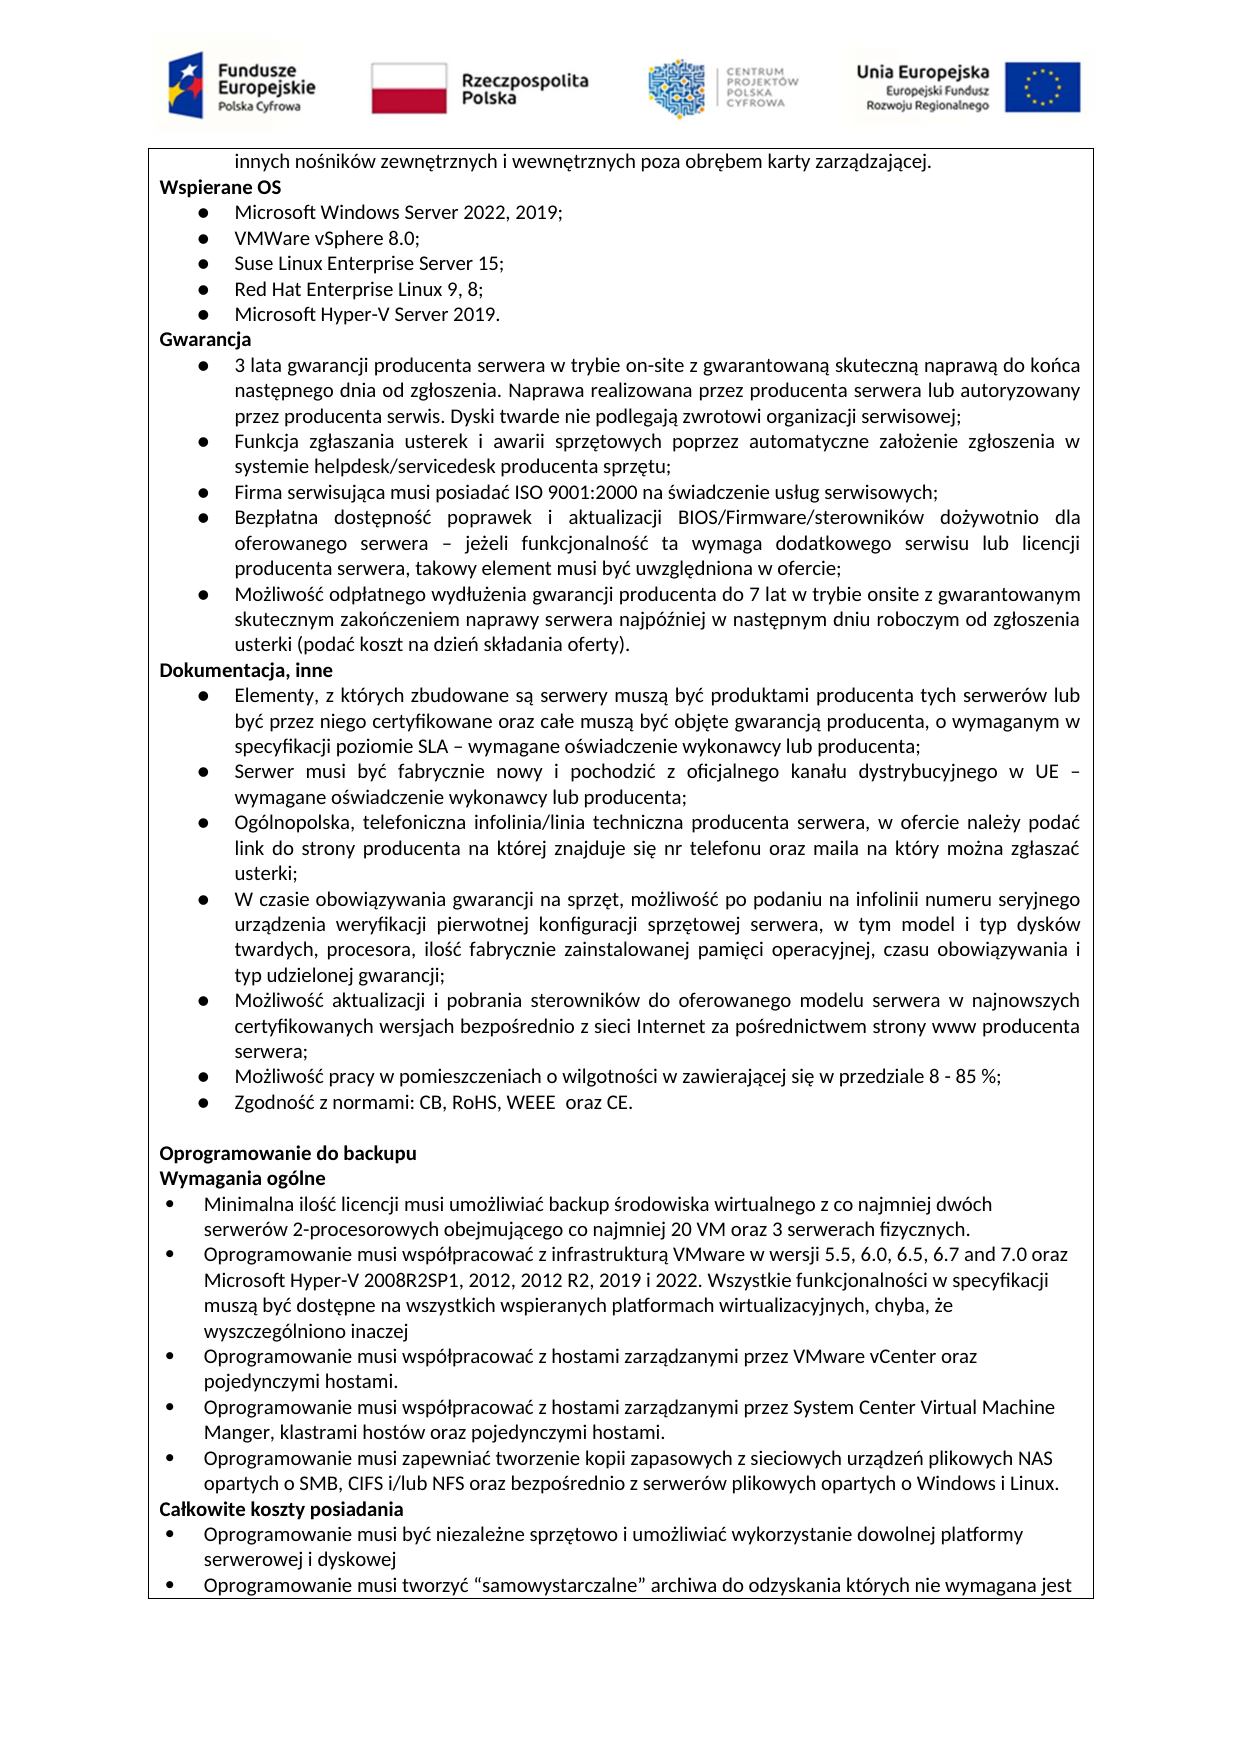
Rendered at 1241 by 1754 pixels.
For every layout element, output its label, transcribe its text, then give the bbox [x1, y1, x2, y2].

picture [152, 34, 1097, 142]
